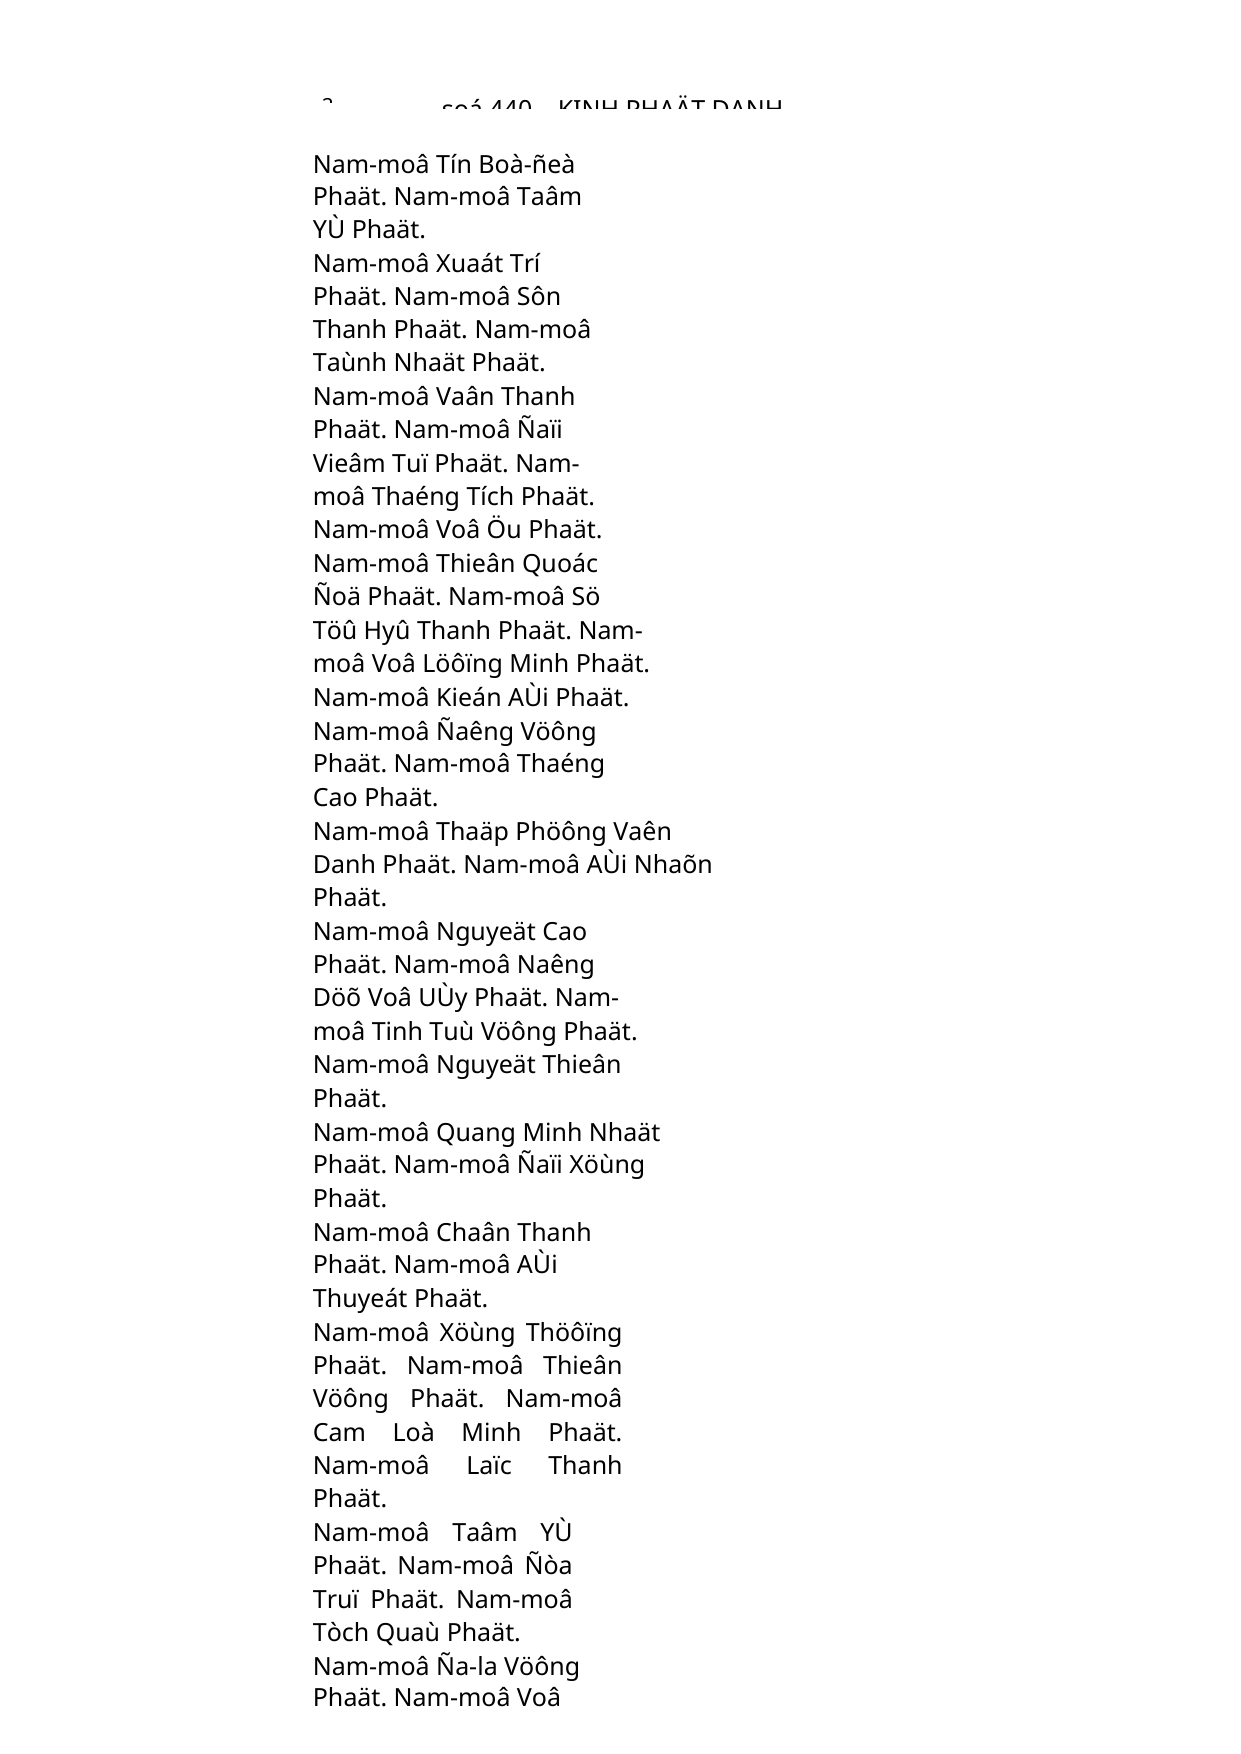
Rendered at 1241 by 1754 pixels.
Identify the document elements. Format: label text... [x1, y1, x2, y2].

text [313, 1649, 611, 1714]
text Nam-moâ Xöùng Thöôïng Phaät. Nam-moâ Thieân Vöông Phaät. Nam-moâ Cam Loà Minh Phaät. Nam-moâ Laïc Thanh Phaät. [313, 1315, 623, 1515]
text Nam-moâ Ñaêng Vöông Phaät. Nam-moâ Thaéng Cao Phaät. [313, 713, 609, 813]
text Nam-moâ Tín Boà-ñeà Phaät. Nam-moâ Taâm YÙ Phaät. [313, 147, 584, 245]
text Nam-moâ Xuaát Trí Phaät. Nam-moâ Sôn Thanh Phaät. Nam-moâ Taùnh Nhaät Phaät. Nam-moâ Vaân Thanh Phaät. Nam-moâ Ñaïi Vieâm Tuï Phaät. Nam-moâ Thaéng Tích Phaät. Nam-moâ Voâ Öu Phaät. [313, 245, 616, 546]
text Nam-moâ Chaân Thanh Phaät. Nam-moâ AÙi Thuyeát Phaät. [313, 1214, 604, 1315]
text Nam-moâ Thieân Quoác Ñoä Phaät. Nam-moâ Sö Töû Hyû Thanh Phaät. Nam-moâ Voâ Löôïng Minh Phaät. Nam-moâ Kieán AÙi Phaät. [313, 546, 651, 713]
text Nam-moâ Taâm YÙ Phaät. Nam-moâ Ñòa Truï Phaät. Nam-moâ Tòch Quaù Phaät. [313, 1515, 573, 1649]
text Nam-moâ Nguyeät Cao Phaät. Nam-moâ Naêng Döõ Voâ UÙy Phaät. Nam-moâ Tinh Tuù Vöông Phaät. Nam-moâ Nguyeät Thieân Phaät. [313, 914, 649, 1114]
text Nam-moâ Thaäp Phöông Vaên Danh Phaät. Nam-moâ AÙi Nhaõn Phaät. [313, 813, 730, 914]
text Nam-moâ Quang Minh Nhaät Phaät. Nam-moâ Ñaïi Xöùng Phaät. [313, 1114, 665, 1214]
